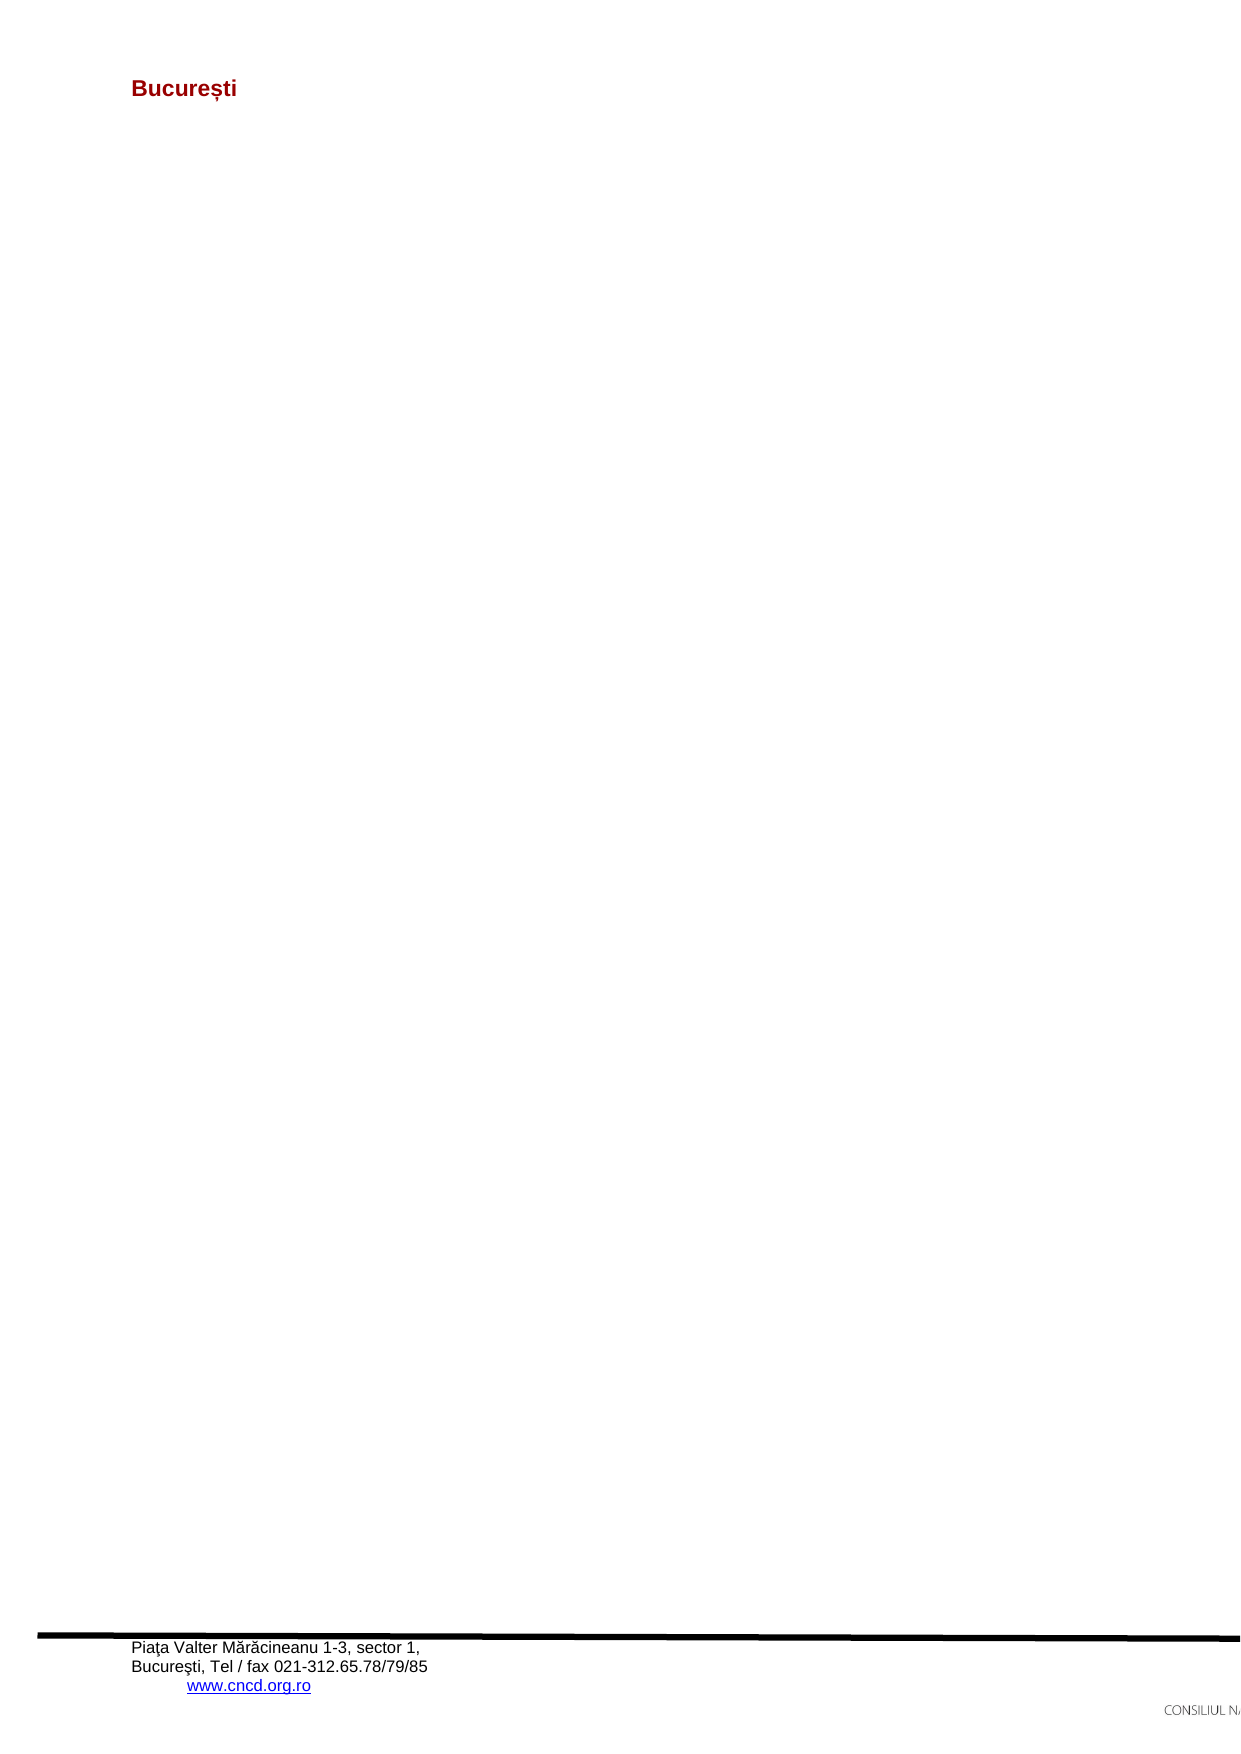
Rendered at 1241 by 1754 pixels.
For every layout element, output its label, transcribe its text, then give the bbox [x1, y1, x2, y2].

text București [131, 75, 1050, 101]
picture [1162, 1642, 1241, 1719]
